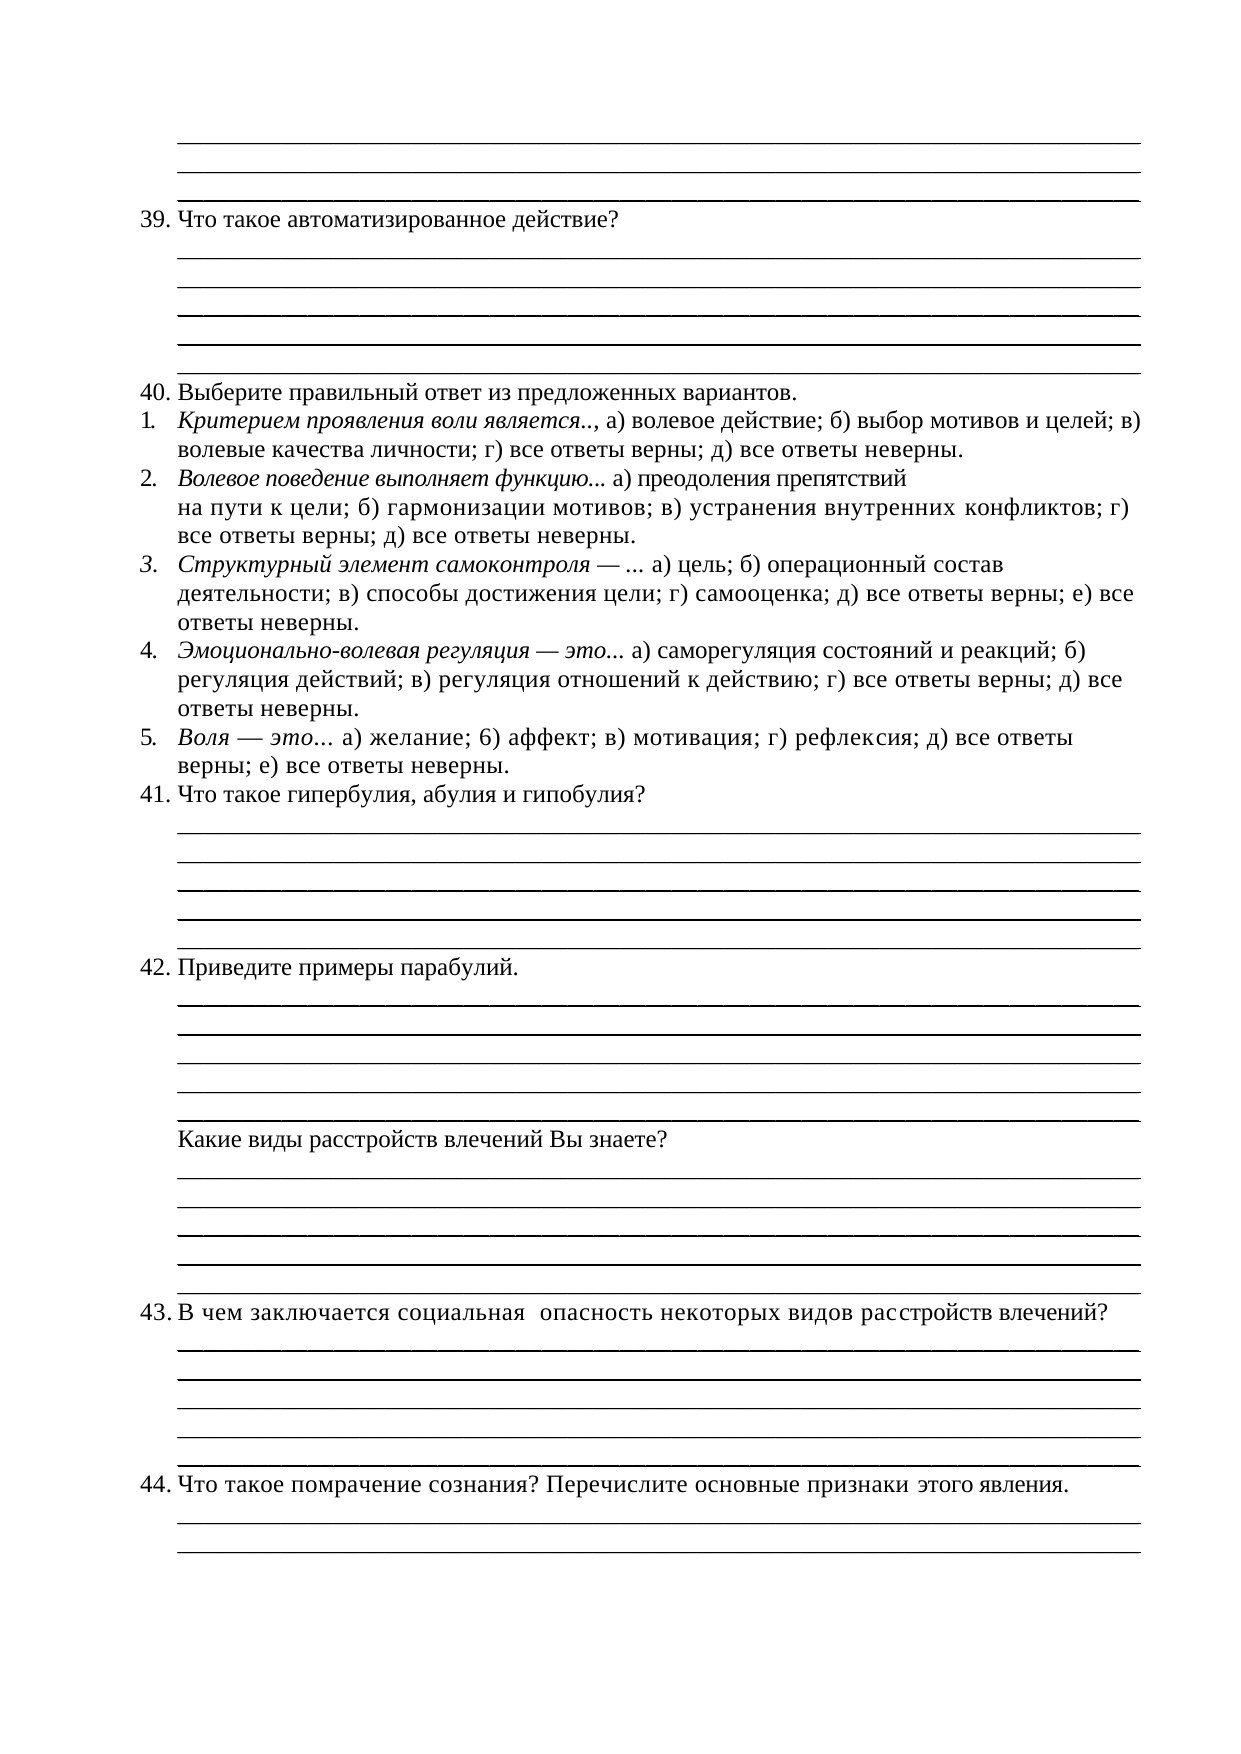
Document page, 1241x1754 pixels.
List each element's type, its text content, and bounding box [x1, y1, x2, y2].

text ____________________________________________________________________________________________________________________________________________________ [177, 1153, 1152, 1211]
list Что такое помрачение сознания? Перечислите основные признаки этого явления. [140, 1469, 1152, 1498]
list Приведите примеры парабулий. [140, 952, 1152, 981]
text ____________________________________________________________________________________________________________________________________________________ [177, 981, 1152, 1038]
list В чем заключается социальная опасность некоторых видов расстройств влечений? [140, 1297, 1152, 1326]
text ____________________________________________________________________________________________________________________________________________________ [177, 1326, 1152, 1383]
list Критерием проявления воли является.., а) волевое действие; б) выбор мотивов и целей; в) волевые качества личности; г) все ответы верны; д) все ответы неверны. [140, 406, 1152, 463]
list Выберите правильный ответ из предложенных вариантов. [140, 377, 1152, 406]
text ____________________________________________________________________________________________________________________________________________________ [177, 808, 1152, 866]
list Волевое поведение выполняет функцию... а) преодоления препятствий на пути к цели; б) гармонизации мотивов; в) устранения внутренних конфликтов; г) все ответы верны; д) все ответы неверны. [140, 463, 1152, 549]
list Структурный элемент самоконтроля — ... а) цель; б) операционный состав деятельности; в) способы достижения цели; г) самооценка; д) все ответы верны; е) все ответы неверны. [140, 549, 1152, 636]
text ____________________________________________________________________________________________________________________________________________________ [177, 1498, 1152, 1556]
list Что такое автоматизированное действие? [140, 204, 1152, 233]
list Эмоционально-волевая регуляция — это... а) саморегуляция состояний и реакций; б) регуляция действий; в) регуляция отношений к действию; г) все ответы верны; д) все ответы неверны. [140, 636, 1152, 722]
text ______________________________________________________________________________________________________________________________________________________________________________________________________________________________Какие виды расстройств влечений Вы знаете? [177, 1038, 1152, 1153]
text ____________________________________________________________________________________________________________________________________________________ [177, 233, 1152, 291]
list Что такое гипербулия, абулия и гипобулия? [140, 779, 1152, 808]
list Воля — это... а) желание; 6) аффект; в) мотивация; г) рефлексия; д) все ответы верны; е) все ответы неверны. [140, 722, 1152, 779]
